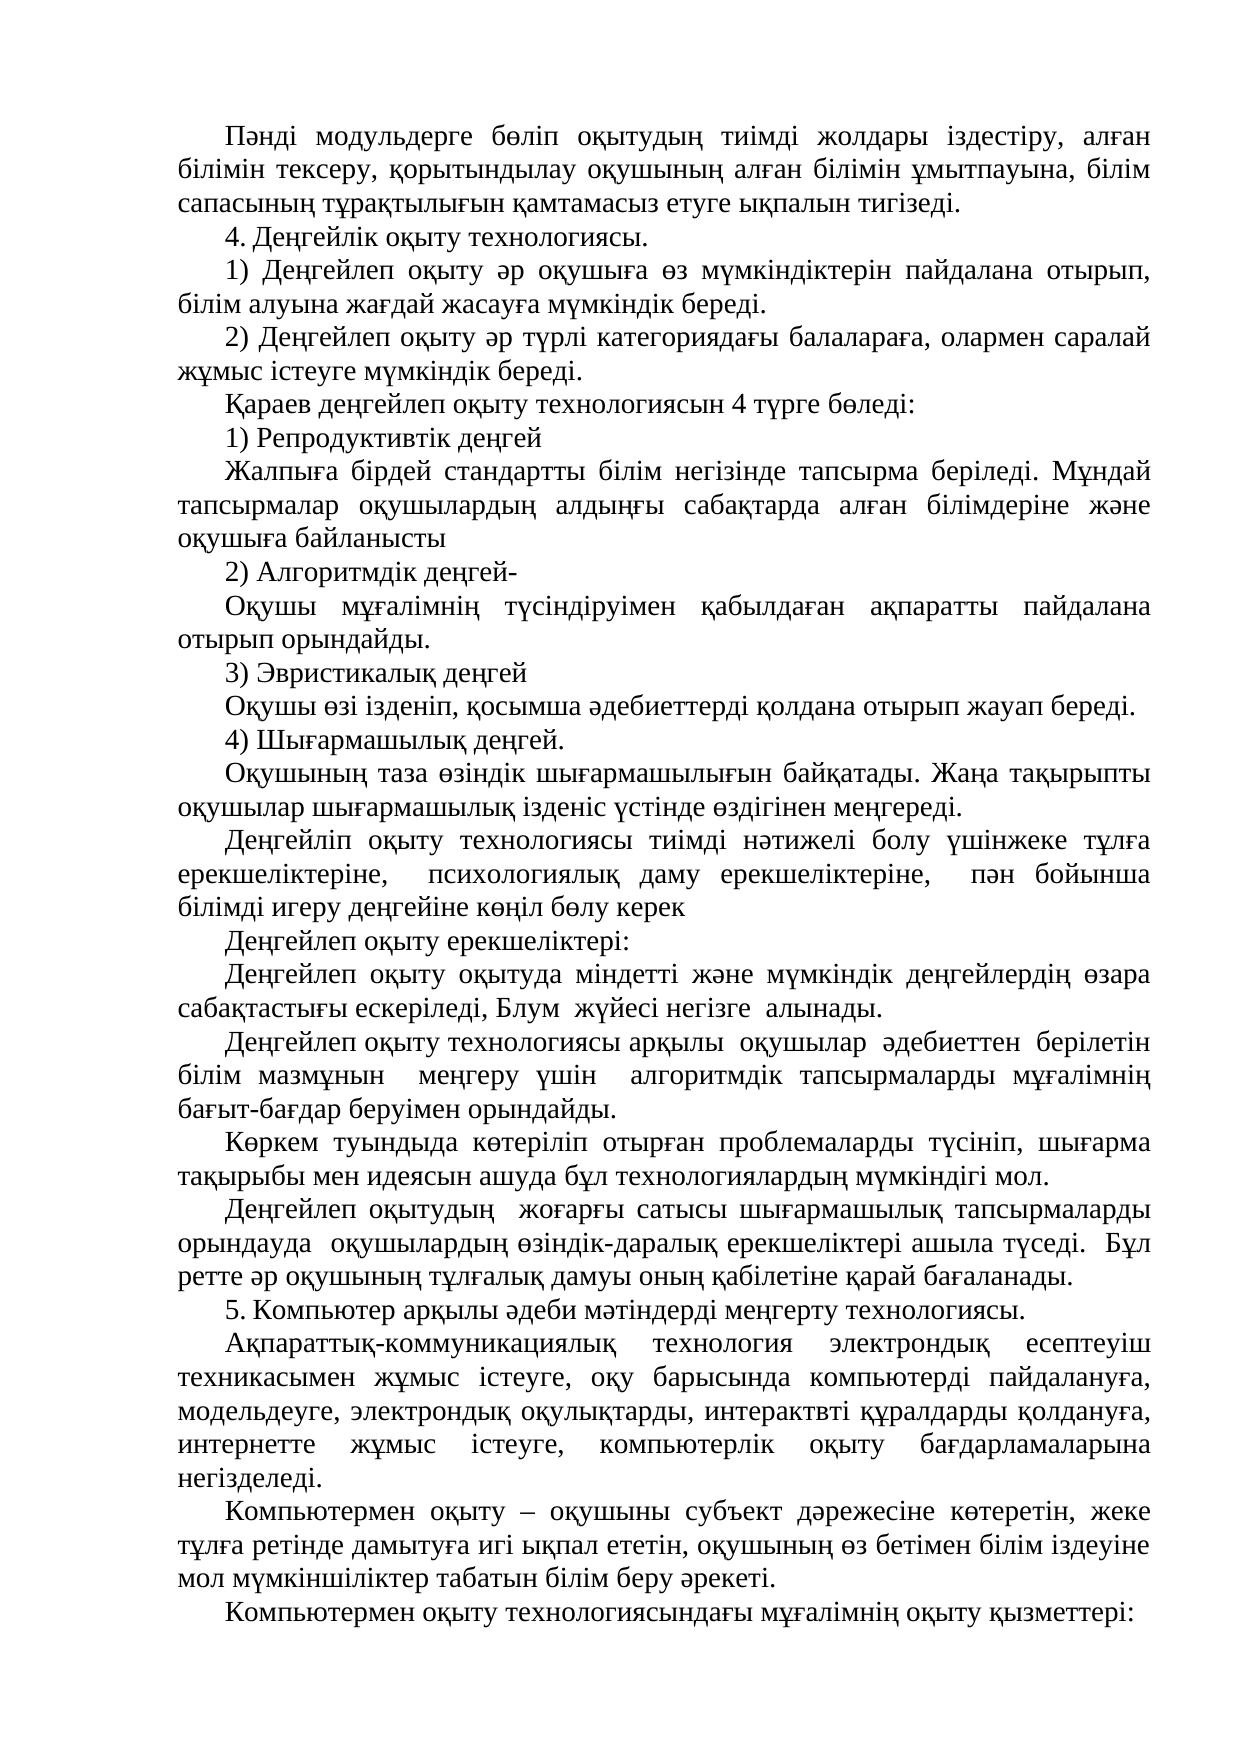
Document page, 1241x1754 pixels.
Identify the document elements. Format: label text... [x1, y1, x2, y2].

list Деңгейлеп оқыту технологиясы арқылы оқушылар әдебиеттен берілетін білім мазмұнын меңгеру үшін алгоритмдік тапсырмаларды мұғалімнің бағыт-бағдар беруімен орындайды. [177, 1024, 1152, 1124]
list 4) Шығармашылық деңгей. [177, 722, 1152, 755]
list Деңгейлеп оқытудың жоғарғы сатысы шығармашылық тапсырмаларды орындауда оқушылардың өзіндік-даралық ерекшеліктері ашыла түседі. Бұл ретте әр оқушының тұлғалық дамуы оның қабілетіне қарай бағаланады. [177, 1191, 1152, 1292]
list Оқушы мұғалімнің түсіндіруімен қабылдаған ақпаратты пайдалана отырып орындайды. [177, 588, 1152, 655]
list Пәнді модульдерге бөліп оқытудың тиімді жолдары іздестіру, алған білімін тексеру, қорытындылау оқушының алған білімін ұмытпауына, білім сапасының тұрақтылығын қамтамасыз етуге ықпалын тигізеді. [177, 118, 1152, 219]
list 2) Алгоритмдік деңгей- [177, 554, 1152, 588]
list 1) Репродуктивтік деңгей [177, 420, 1152, 453]
list Оқушы өзі ізденіп, қосымша әдебиеттерді қолдана отырып жауап береді. [177, 688, 1152, 722]
list Қараев деңгейлеп оқыту технологиясын 4 түрге бөледі: [177, 386, 1152, 420]
list Жалпыға бірдей стандартты білім негізінде тапсырма беріледі. Мұндай тапсырмалар оқушылардың алдыңғы сабақтарда алған білімдеріне және оқушыға байланысты [177, 453, 1152, 554]
list Компьютер арқылы әдеби мәтіндерді меңгерту технологиясы. [177, 1292, 1152, 1326]
list 3) Эвристикалық деңгей [177, 655, 1152, 688]
list Ақпараттық-коммуникациялық технология электрондық есептеуіш техникасымен жұмыс істеуге, оқу барысында компьютерді пайдалануға, модельдеуге, электрондық оқулықтарды, интерактвті құралдарды қолдануға, интернетте жұмыс істеуге, компьютерлік оқыту бағдарламаларына негізделеді. [177, 1326, 1152, 1493]
list Оқушының таза өзіндік шығармашылығын байқатады. Жаңа тақырыпты оқушылар шығармашылық ізденіс үстінде өздігінен меңгереді. [177, 755, 1152, 822]
list Көркем туындыда көтеріліп отырған проблемаларды түсініп, шығарма тақырыбы мен идеясын ашуда бұл технологиялардың мүмкіндігі мол. [177, 1124, 1152, 1191]
list Деңгейлеп оқыту оқытуда міндетті және мүмкіндік деңгейлердің өзара сабақтастығы ескеріледі, Блум жүйесі негізге алынады. [177, 957, 1152, 1024]
list Деңгейлік оқыту технологиясы. [177, 219, 1152, 252]
list 1) Деңгейлеп оқыту әр оқушыға өз мүмкіндіктерін пайдалана отырып, білім алуына жағдай жасауға мүмкіндік береді. [177, 252, 1152, 319]
list Компьютермен оқыту технологиясындағы мұғалімнің оқыту қызметтері: [177, 1594, 1152, 1627]
list Деңгейлеп оқыту ерекшеліктері: [177, 923, 1152, 957]
list 2) Деңгейлеп оқыту әр түрлі категориядағы балалараға, олармен саралай жұмыс істеуге мүмкіндік береді. [177, 319, 1152, 386]
list Деңгейліп оқыту технологиясы тиімді нәтижелі болу үшінжеке тұлға ерекшеліктеріне, психологиялық даму ерекшеліктеріне, пән бойынша білімді игеру деңгейіне көңіл бөлу керек [177, 822, 1152, 923]
list Компьютермен оқыту – оқушыны субъект дәрежесіне көтеретін, жеке тұлға ретінде дамытуға игі ықпал ететін, оқушының өз бетімен білім іздеуіне мол мүмкіншіліктер табатын білім беру әрекеті. [177, 1493, 1152, 1594]
